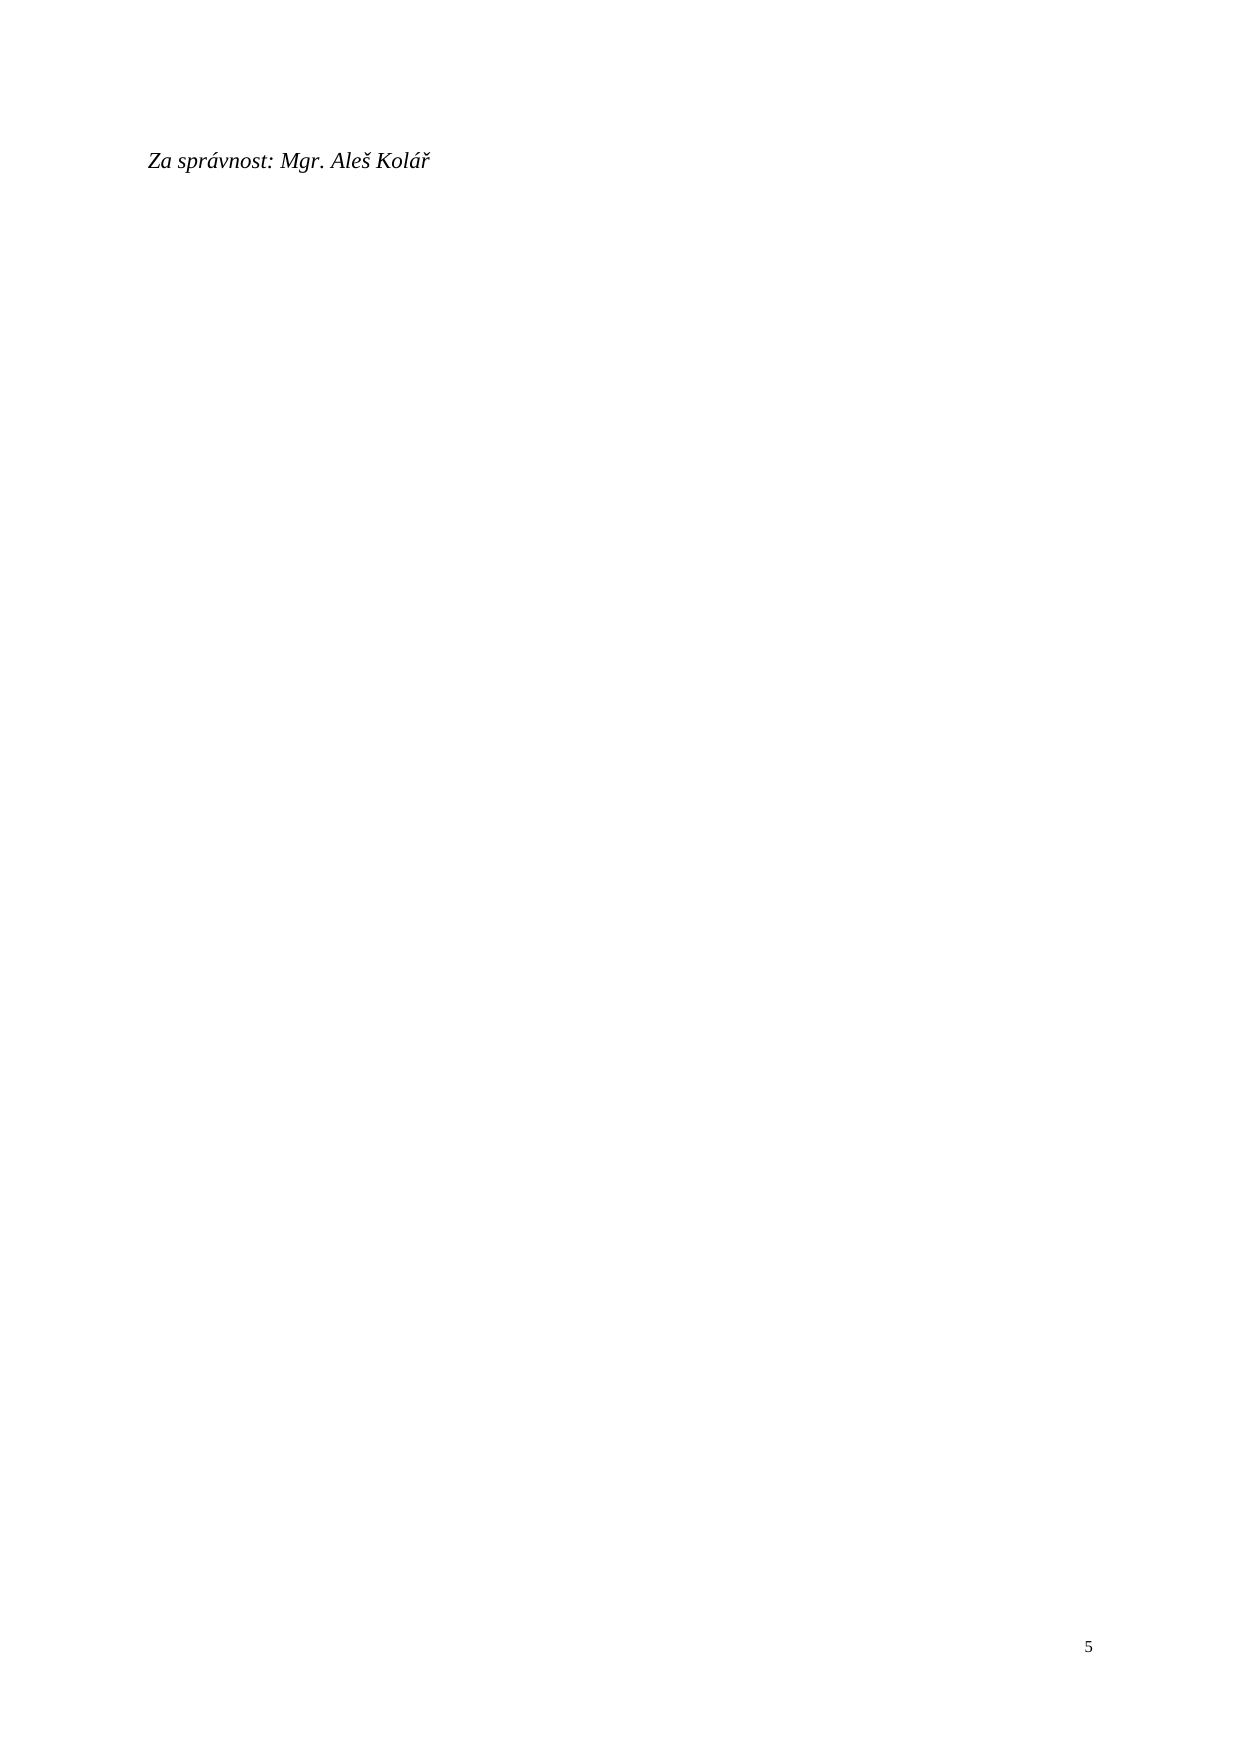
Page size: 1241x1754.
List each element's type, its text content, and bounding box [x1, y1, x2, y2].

text Za správnost: Mgr. Aleš Kolář [148, 148, 1093, 174]
